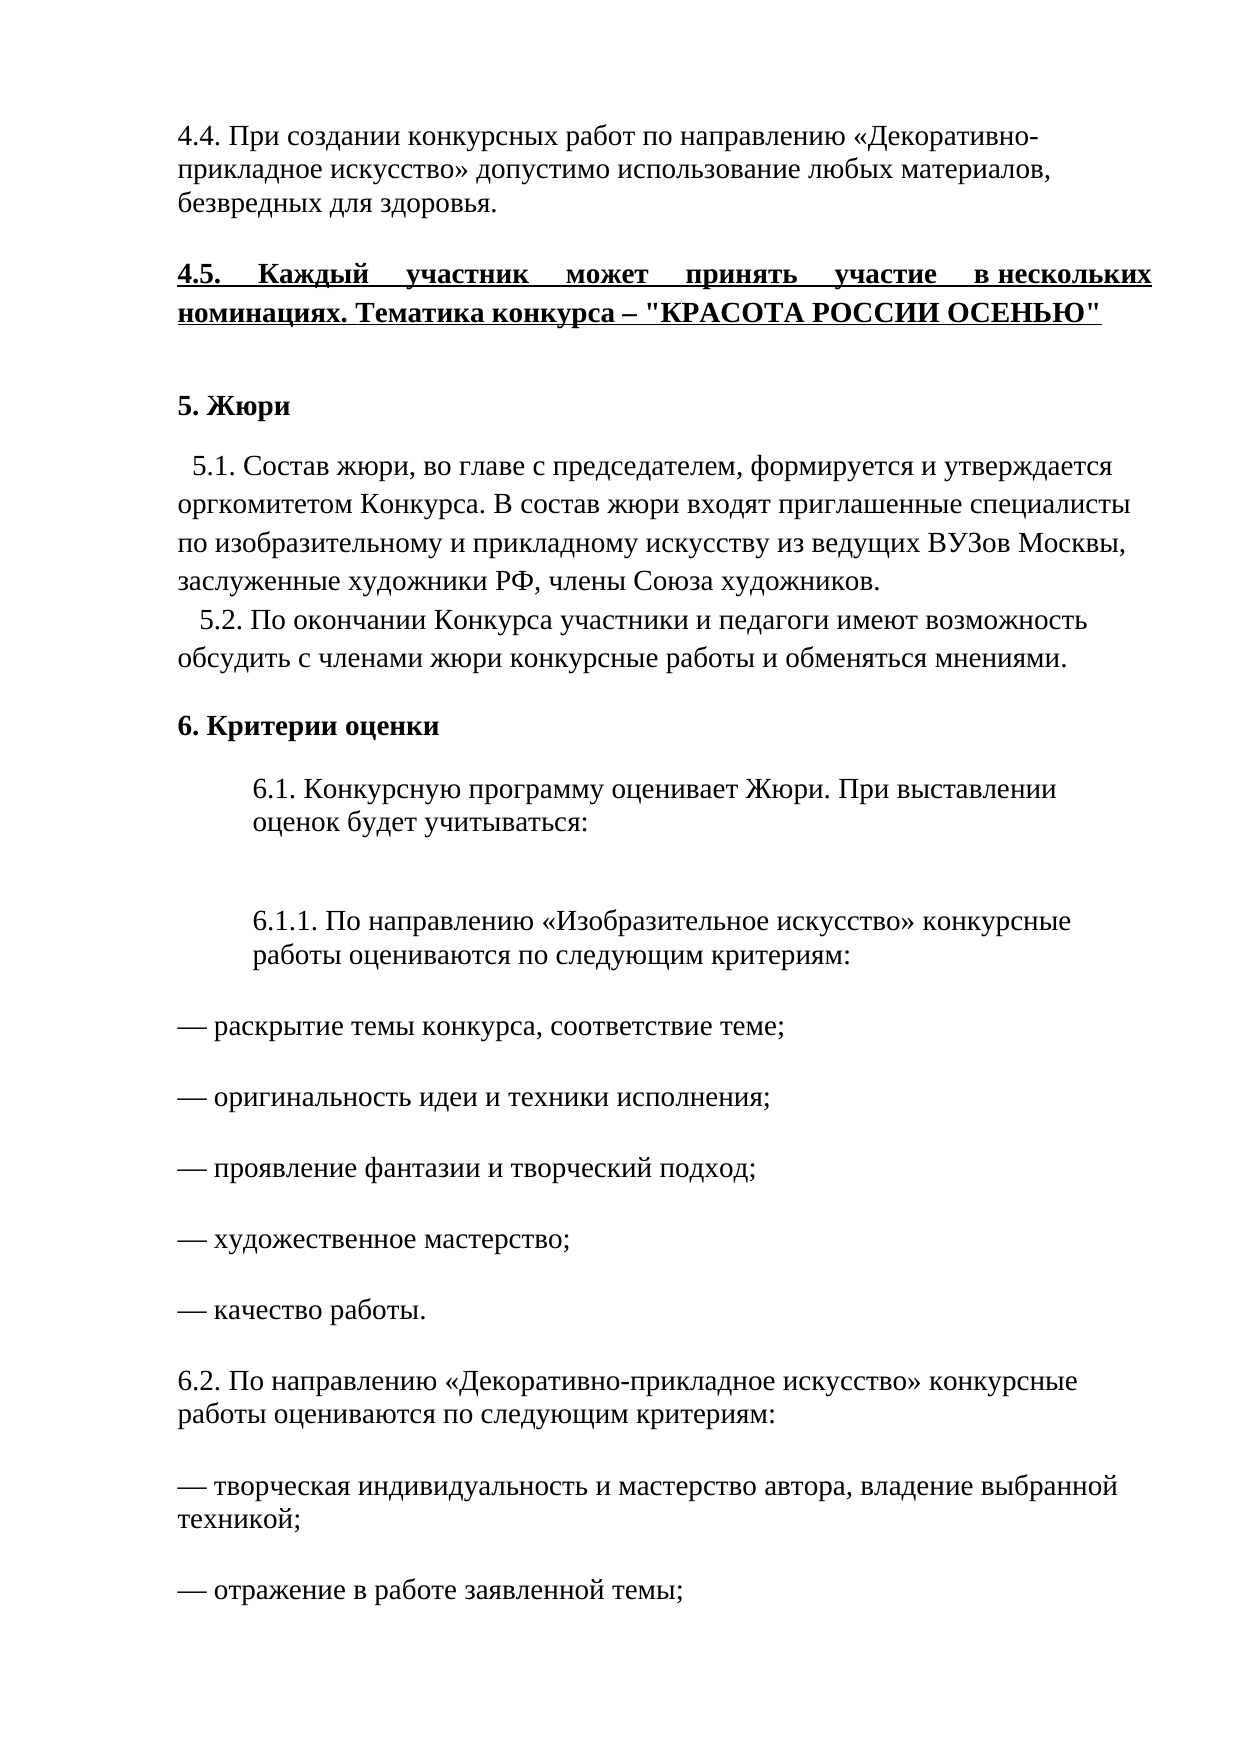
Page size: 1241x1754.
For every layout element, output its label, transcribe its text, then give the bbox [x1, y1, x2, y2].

text 4.4. При создании конкурсных работ по направлению «Декоративно-прикладное искусство» допустимо использование любых материалов, безвредных для здоровья. [177, 118, 1152, 219]
text — проявление фантазии и творческий подход; [177, 1150, 1152, 1183]
text — раскрытие темы конкурса, соответствие теме; [177, 1008, 1152, 1041]
text 5. Жюри [177, 388, 1152, 422]
text 4.5. Каждый участник может принять участие в нескольких номинациях. Тематика конкурса – "КРАСОТА РОССИИ ОСЕНЬЮ" [177, 256, 1152, 285]
text — отражение в работе заявленной темы; [177, 1572, 1152, 1606]
text 6. Критерии оценки [177, 708, 1152, 742]
text 4.5. Каждый участник может принять участие в нескольких номинациях. Тематика конкурса – "КРАСОТА РОССИИ ОСЕНЬЮ" [177, 287, 1152, 328]
text — оригинальность идеи и техники исполнения; [177, 1079, 1152, 1112]
text — творческая индивидуальность и мастерство автора, владение выбранной техникой; [177, 1468, 1152, 1535]
text 6.1.1. По направлению «Изобразительное искусство» конкурсные работы оцениваются по следующим критериям: [252, 903, 1152, 970]
text — художественное мастерство; [177, 1221, 1152, 1254]
text — качество работы. [177, 1292, 1152, 1326]
text 5.1. Состав жюри, во главе с председателем, формируется и утверждается оргкомитетом Конкурса. В состав жюри входят приглашенные специалисты по изобразительному и прикладному искусству из ведущих ВУЗов Москвы, заслуженные художники РФ, члены Союза художников. 5.2. По окончании Конкурса участники и педагоги имеют возможность обсудить с членами жюри конкурсные работы и обменяться мнениями. [177, 448, 1152, 674]
text 6.1. Конкурсную программу оценивает Жюри. При выставлении оценок будет учитываться: [252, 771, 1152, 866]
text 6.2. По направлению «Декоративно-прикладное искусство» конкурсные работы оцениваются по следующим критериям: [177, 1363, 1152, 1430]
